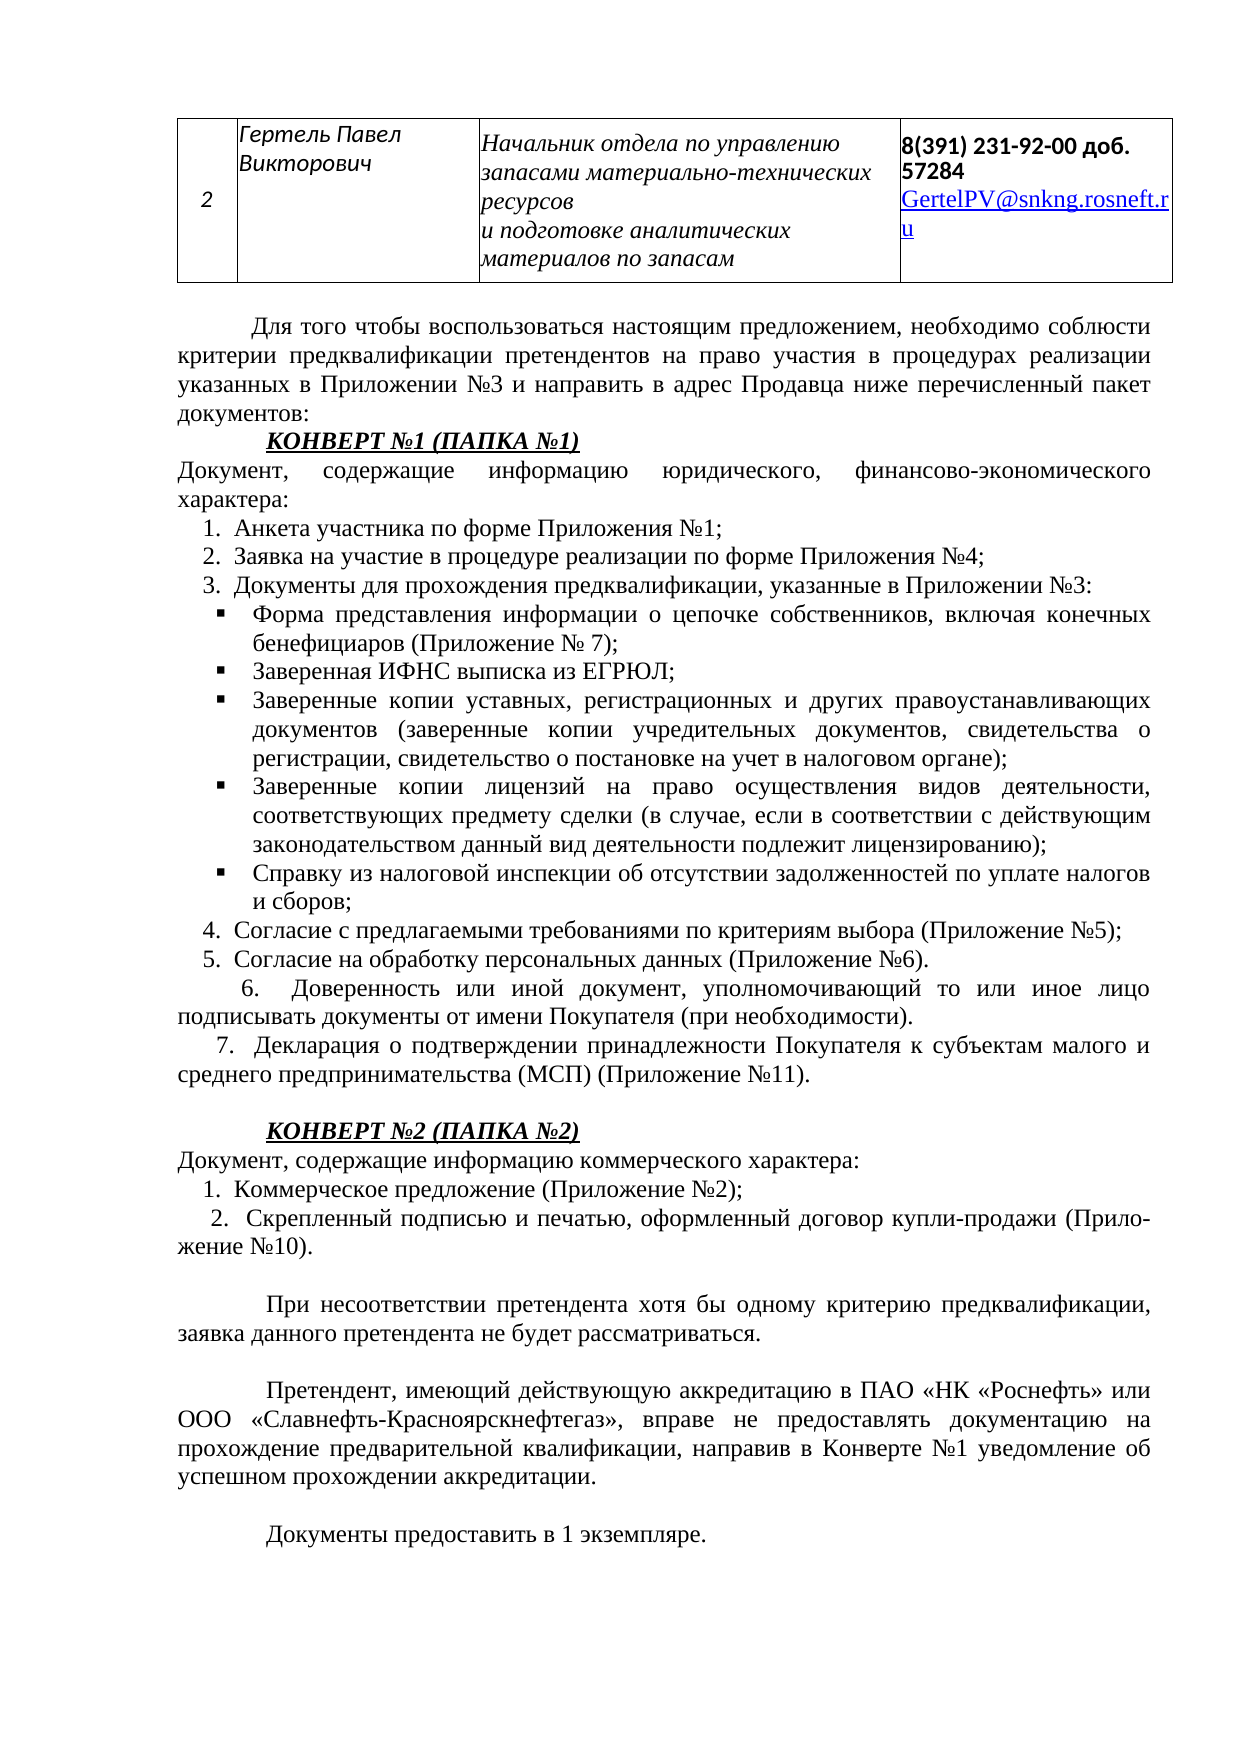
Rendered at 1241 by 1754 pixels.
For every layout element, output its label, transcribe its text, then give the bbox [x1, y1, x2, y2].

text 2. Скрепленный подписью и печатью, оформленный договор купли-продажи (Прило-жение №10). [177, 1203, 1152, 1260]
text 7. Декларация о подтверждении принадлежности Покупателя к субъектам малого и среднего предпринимательства (МСП) (Приложение №11). [177, 1030, 1152, 1088]
list Заверенные копии уставных, регистрационных и других правоустанавливающих документов (заверенные копии учредительных документов, свидетельства о регистрации, свидетельство о постановке на учет в налоговом органе); [215, 685, 1152, 771]
table_cell Начальник отдела по управлению запасами материально-технических ресурсов и подготовке аналитических материалов по запасам [480, 119, 900, 282]
table_cell 2 [178, 119, 237, 282]
text 5. Согласие на обработку персональных данных (Приложение №6). [177, 944, 1152, 973]
text 6. Доверенность или иной документ, уполномочивающий то или иное лицо подписывать документы от имени Покупателя (при необходимости). [177, 973, 1152, 1030]
text КОНВЕРТ №2 (ПАПКА №2) [177, 1116, 1152, 1145]
list Справку из налоговой инспекции об отсутствии задолженностей по уплате налогов и сборов; [215, 858, 1152, 915]
text Документ, содержащие информацию коммерческого характера: [177, 1145, 1152, 1174]
text 1. Анкета участника по форме Приложения №1; [177, 513, 1152, 541]
text 2. Заявка на участие в процедуре реализации по форме Приложения №4; [177, 541, 1152, 570]
text 3. Документы для прохождения предквалификации, указанные в Приложении №3: [177, 570, 1152, 599]
text Документы предоставить в 1 экземпляре. [177, 1519, 1152, 1548]
list Форма представления информации о цепочке собственников, включая конечных бенефициаров (Приложение № 7); [215, 599, 1152, 656]
table_cell 8(391) 231-92-00 доб. 57284 GertelPV@snkng.rosneft.ru [901, 119, 1172, 282]
text 4. Согласие с предлагаемыми требованиями по критериям выбора (Приложение №5); [177, 915, 1152, 944]
text Документ, содержащие информацию юридического, финансово-экономического характера: [177, 455, 1152, 513]
text 1. Коммерческое предложение (Приложение №2); [177, 1174, 1152, 1203]
text При несоответствии претендента хотя бы одному критерию предквалификации, заявка данного претендента не будет рассматриваться. [177, 1289, 1152, 1346]
text КОНВЕРТ №1 (ПАПКА №1) [177, 426, 1152, 455]
list Заверенные копии лицензий на право осуществления видов деятельности, соответствующих предмету сделки (в случае, если в соответствии с действующим законодательством данный вид деятельности подлежит лицензированию); [215, 771, 1152, 858]
list Заверенная ИФНС выписка из ЕГРЮЛ; [215, 656, 1152, 685]
text Для того чтобы воспользоваться настоящим предложением, необходимо соблюсти критерии предквалификации претендентов на право участия в процедурах реализации указанных в Приложении №3 и направить в адрес Продавца ниже перечисленный пакет документов: [177, 311, 1152, 426]
table_cell Гертель Павел Викторович [238, 119, 479, 282]
text Претендент, имеющий действующую аккредитацию в ПАО «НК «Роснефть» или ООО «Славнефть-Красноярскнефтегаз», вправе не предоставлять документацию на прохождение предварительной квалификации, направив в Конверте №1 уведомление об успешном прохождении аккредитации. [177, 1375, 1152, 1490]
